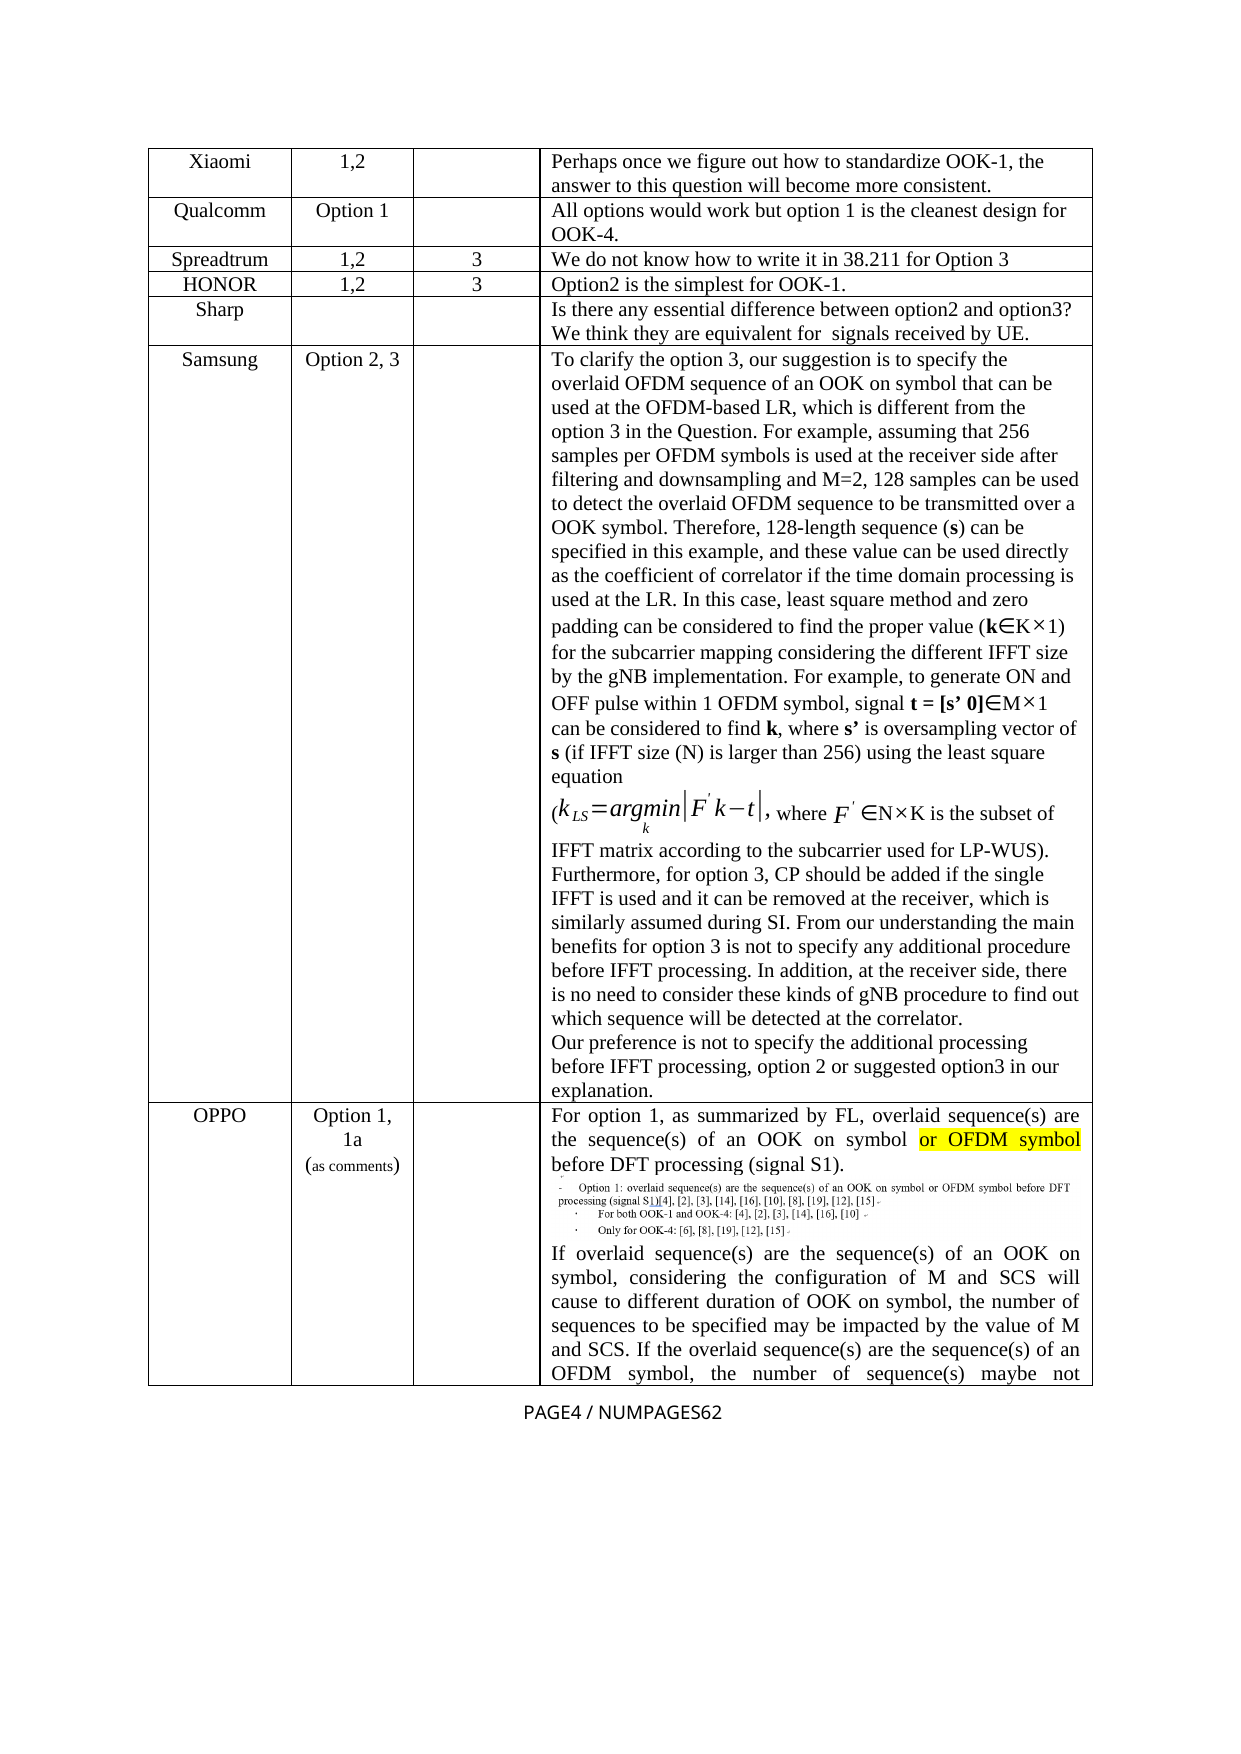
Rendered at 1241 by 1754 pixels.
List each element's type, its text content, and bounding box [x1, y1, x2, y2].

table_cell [292, 1103, 413, 1385]
table_cell 3 [414, 247, 539, 271]
table_cell [414, 149, 539, 197]
table_cell 1,2 [292, 272, 413, 296]
table_cell 1,2 [292, 149, 413, 197]
table_cell OPPO [149, 1103, 291, 1385]
table_cell To clarify the option 3, our suggestion is to specify the overlaid OFDM sequence of an OOK on symbol that can be used at the OFDM-based LR, which is different from the option 3 in the Question. For example, assuming that 256 samples per OFDM symbols is used at the receiver side after filtering and downsampling and M=2, 128 samples can be used to detect the overlaid OFDM sequence to be transmitted over a OOK symbol. Therefore, 128-length sequence (s) can be specified in this example, and these value can be used directly as the coefficient of correlator if the time domain processing is used at the LR. In this case, least square method and zero padding can be considered to find the proper value (k∈K1) for the subcarrier mapping considering the different IFFT size by the gNB implementation. For example, to generate ON and OFF pulse within 1 OFDM symbol, signal t = [s’ 0]∈M1 can be considered to find k, where s’ is oversampling vector of s (if IFFT size (N) is larger than 256) using the least square equation ( where ∈NK is the subset of IFFT matrix according to the subcarrier used for LP-WUS). Furthermore, for option 3, CP should be added if the single IFFT is used and it can be removed at the receiver, which is similarly assumed during SI. From our understanding the main benefits for option 3 is not to specify any additional procedure before IFFT processing. In addition, at the receiver side, there is no need to consider these kinds of gNB procedure to find out which sequence will be detected at the correlator. Our preference is not to specify the additional processing before IFFT processing, option 2 or suggested option3 in our explanation. [541, 346, 1092, 1102]
table_cell Xiaomi [149, 149, 291, 197]
table_cell 1,2 [292, 247, 413, 271]
table_cell [414, 346, 539, 1102]
table_cell Option 2, 3 [292, 346, 413, 1102]
picture [551, 1175, 1081, 1241]
table_cell [414, 297, 539, 345]
table_cell HONOR [149, 272, 291, 296]
table_cell [414, 198, 539, 246]
table_cell [292, 297, 413, 345]
table_cell Sharp [149, 297, 291, 345]
table_cell All options would work but option 1 is the cleanest design for OOK-4. [541, 198, 1092, 246]
table_cell Qualcomm [149, 198, 291, 246]
table_cell Is there any essential difference between option2 and option3? We think they are equivalent for signals received by UE. [541, 297, 1092, 345]
table_cell Option 1 [292, 198, 413, 246]
table_cell Option2 is the simplest for OOK-1. [541, 272, 1092, 296]
table_cell [414, 1103, 539, 1385]
table_cell Samsung [149, 346, 291, 1102]
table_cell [541, 1103, 1092, 1385]
table_cell 3 [414, 272, 539, 296]
table_cell Spreadtrum [149, 247, 291, 271]
table_cell We do not know how to write it in 38.211 for Option 3 [541, 247, 1092, 271]
table_cell Perhaps once we figure out how to standardize OOK-1, the answer to this question will become more consistent. [541, 149, 1092, 197]
